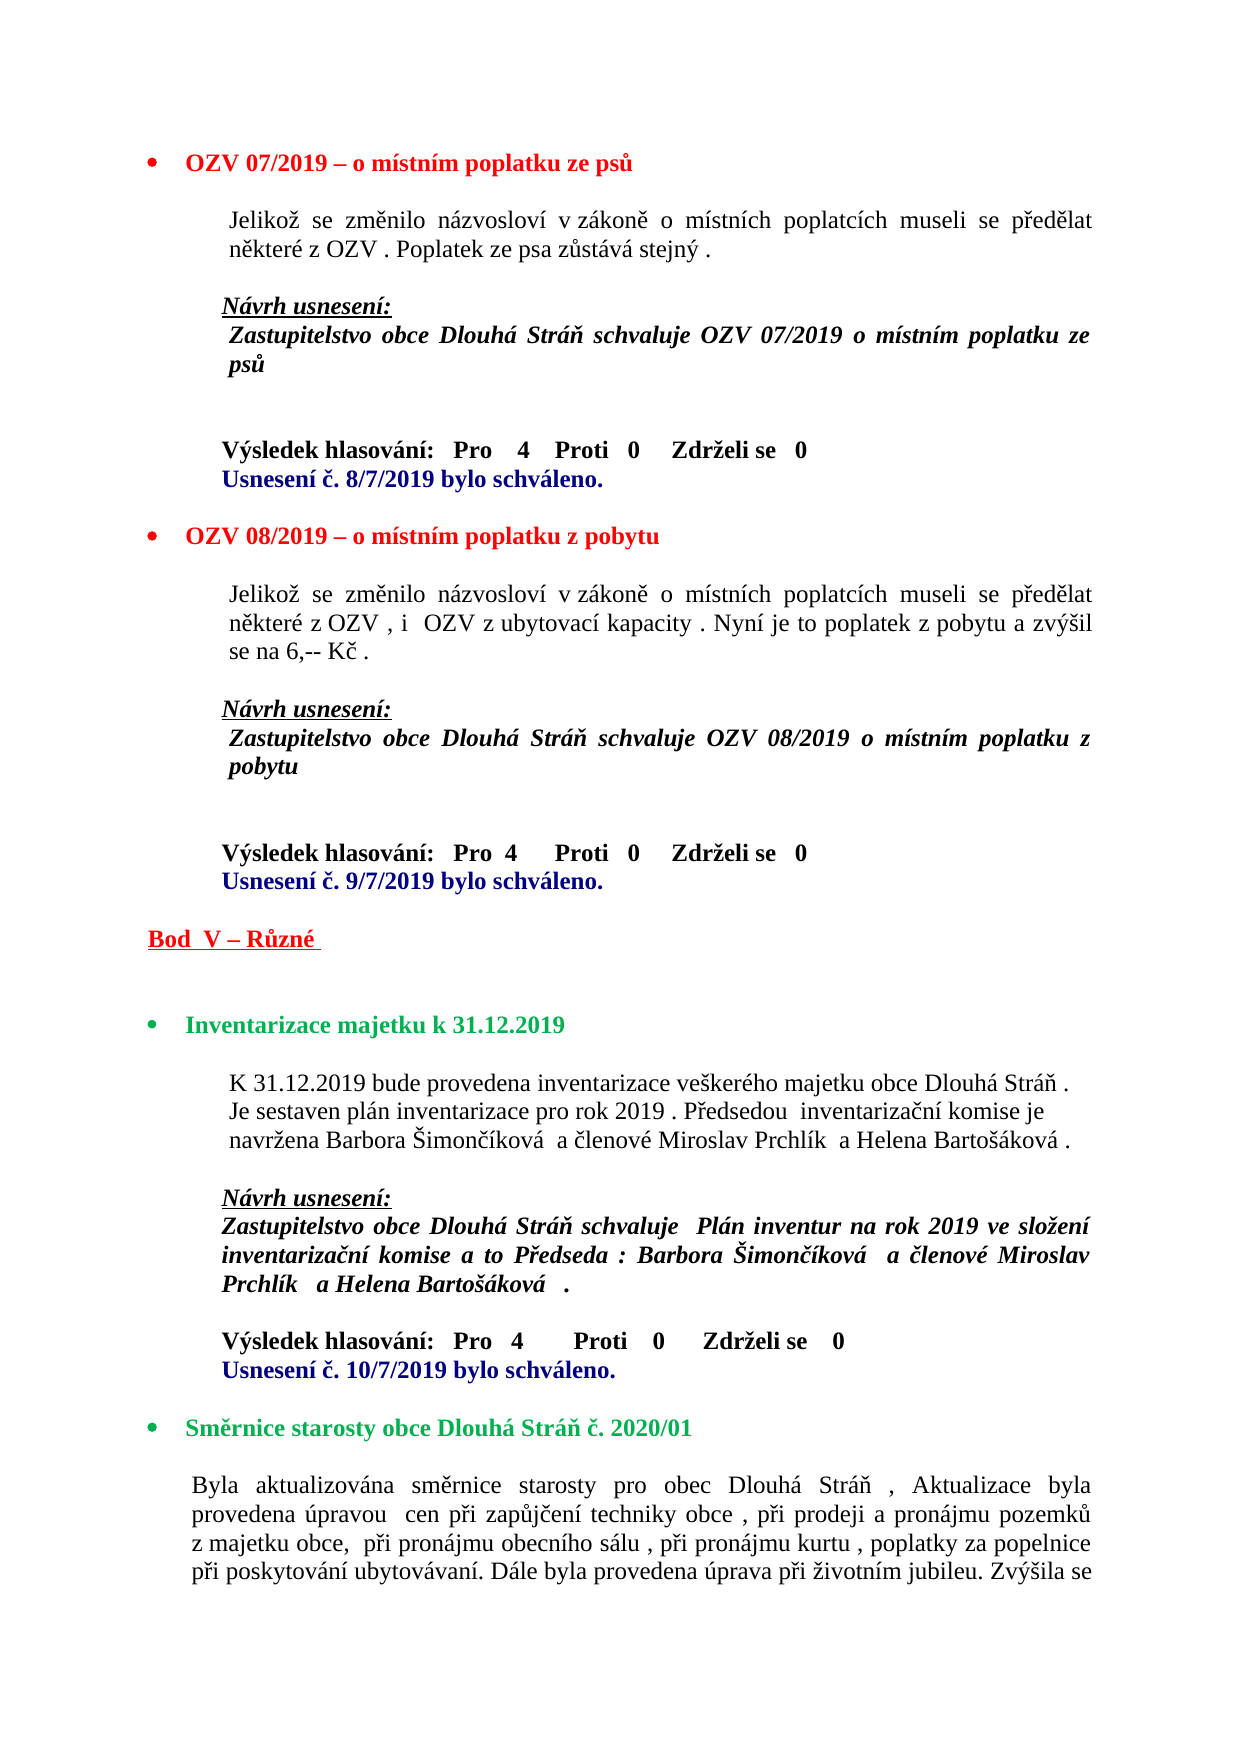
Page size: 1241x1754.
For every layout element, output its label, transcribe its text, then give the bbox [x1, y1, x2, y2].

text Výsledek hlasování: Pro 4 Proti 0 Zdrželi se 0 [221, 838, 1093, 866]
text Výsledek hlasování: Pro 4 Proti 0 Zdrželi se 0 [221, 435, 1093, 464]
text K 31.12.2019 bude provedena inventarizace veškerého majetku obce Dlouhá Stráň . [148, 1068, 1093, 1096]
text Výsledek hlasování: Pro 4 Proti 0 Zdrželi se 0 [221, 1326, 1093, 1355]
text Usnesení č. 10/7/2019 bylo schváleno. [221, 1355, 1093, 1384]
text Bod V – Různé [148, 924, 1093, 953]
text Návrh usnesení: [148, 1183, 1093, 1211]
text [191, 1470, 1093, 1585]
list Inventarizace majetku k 31.12.2019 [148, 1010, 1093, 1039]
list OZV 07/2019 – o místním poplatku ze psů [148, 148, 1093, 176]
text Usnesení č. 8/7/2019 bylo schváleno. [221, 464, 1093, 493]
text Zastupitelstvo obce Dlouhá Stráň schvaluje OZV 08/2019 o místním poplatku z pobytu [229, 723, 1093, 780]
text Je sestaven plán inventarizace pro rok 2019 . Předsedou inventarizační komise je [148, 1096, 1093, 1125]
text Zastupitelstvo obce Dlouhá Stráň schvaluje Plán inventur na rok 2019 ve složení inventarizační komise a to Předseda : Barbora Šimončíková a členové Miroslav Prchlík a Helena Bartošáková . [221, 1211, 1093, 1298]
text Návrh usnesení: [148, 694, 1093, 723]
text Jelikož se změnilo názvosloví v zákoně o místních poplatcích museli se předělat některé z OZV . Poplatek ze psa zůstává stejný . [229, 205, 1093, 263]
text Zastupitelstvo obce Dlouhá Stráň schvaluje OZV 07/2019 o místním poplatku ze psů [229, 320, 1093, 378]
list OZV 08/2019 – o místním poplatku z pobytu [148, 521, 1093, 550]
text Návrh usnesení: [148, 291, 1093, 320]
text navržena Barbora Šimončíková a členové Miroslav Prchlík a Helena Bartošáková . [148, 1125, 1093, 1154]
text Jelikož se změnilo názvosloví v zákoně o místních poplatcích museli se předělat některé z OZV , i OZV z ubytovací kapacity . Nyní je to poplatek z pobytu a zvýšil se na 6,-- Kč . [229, 579, 1093, 665]
list Směrnice starosty obce Dlouhá Stráň č. 2020/01 [148, 1413, 1093, 1441]
text Usnesení č. 9/7/2019 bylo schváleno. [221, 866, 1093, 895]
